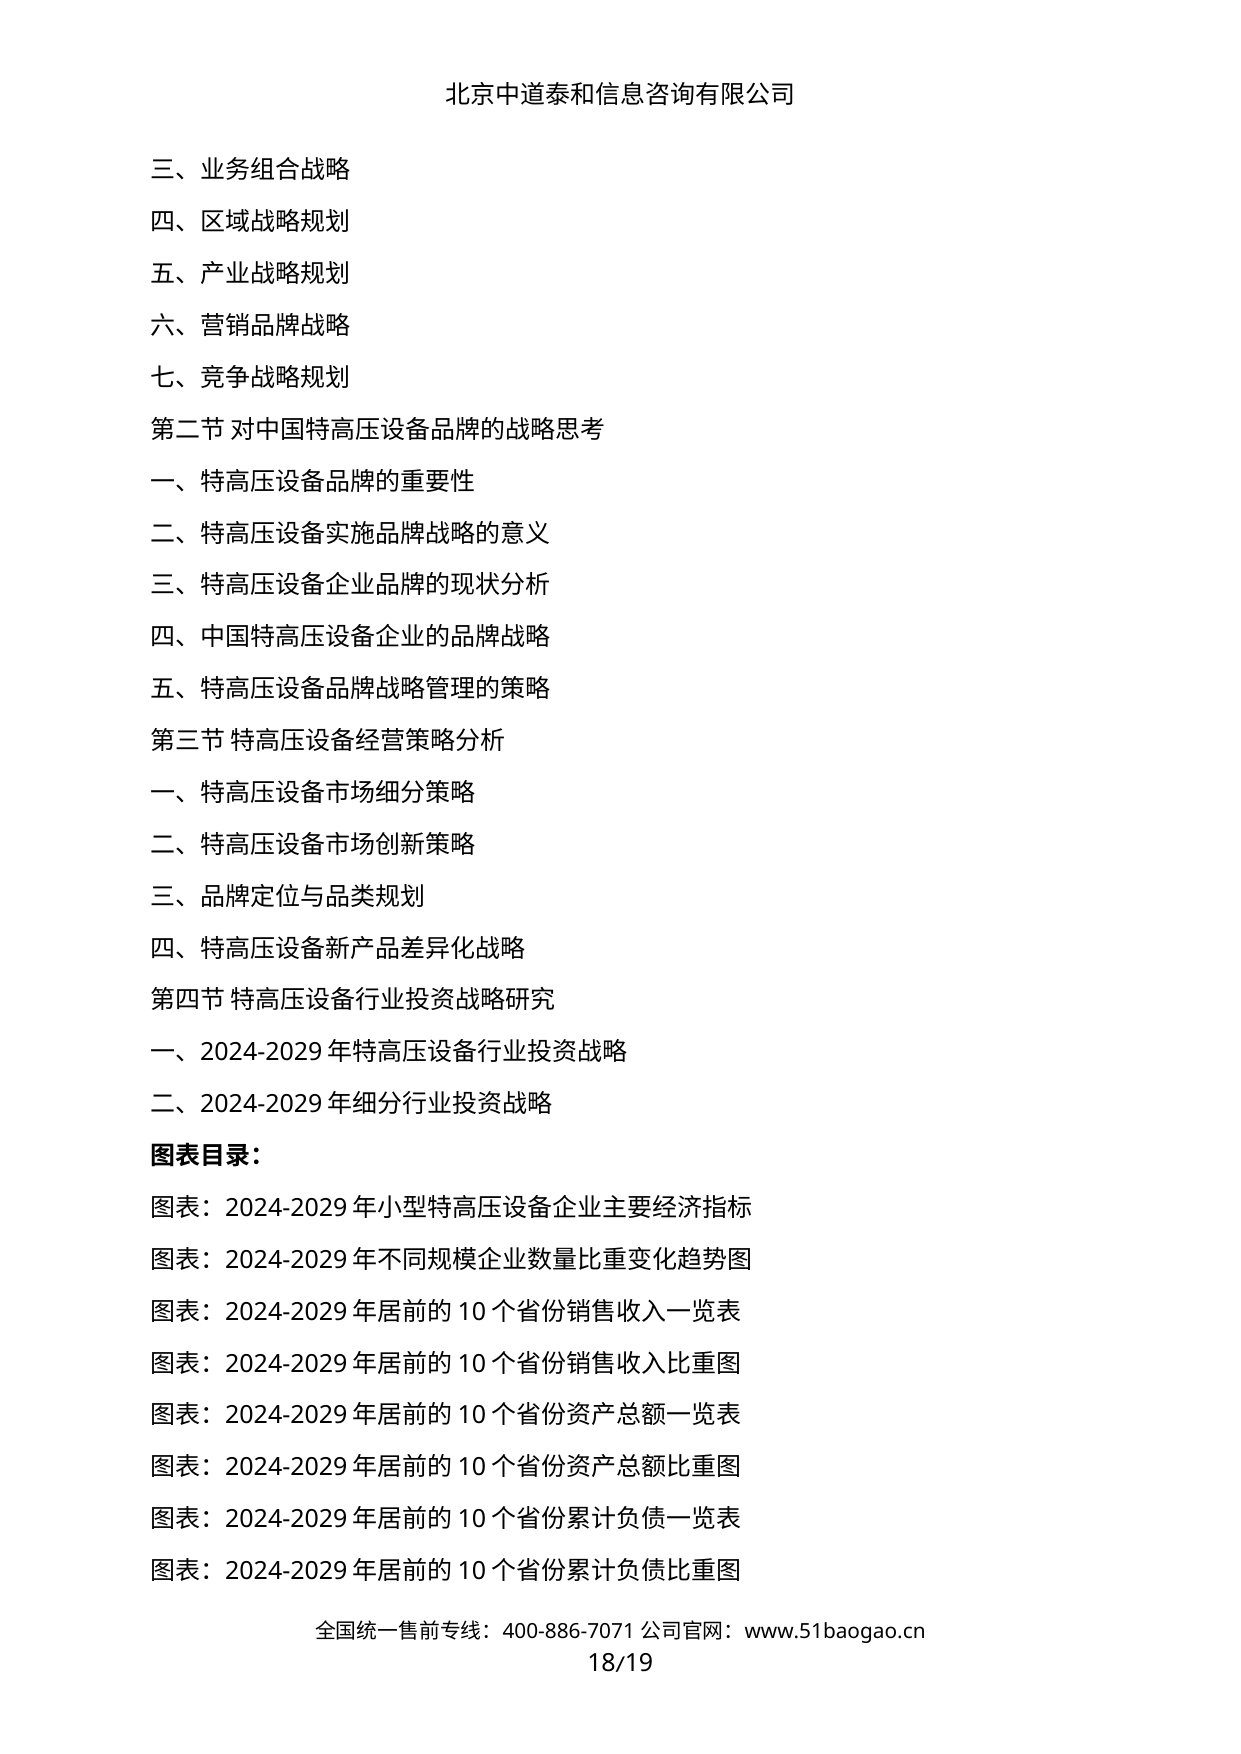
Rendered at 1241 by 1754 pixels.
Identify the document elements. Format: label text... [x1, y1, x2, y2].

text 一、特高压设备市场细分策略 [150, 772, 1090, 809]
text 六、营销品牌战略 [150, 306, 1090, 342]
text 第三节 特高压设备经营策略分析 [150, 721, 1090, 757]
text 图表：2024-2029年居前的10个省份销售收入比重图 [150, 1343, 1090, 1379]
text 五、特高压设备品牌战略管理的策略 [150, 669, 1090, 705]
text 第四节 特高压设备行业投资战略研究 [150, 980, 1090, 1016]
text 图表：2024-2029年居前的10个省份累计负债一览表 [150, 1499, 1090, 1535]
text 二、特高压设备实施品牌战略的意义 [150, 513, 1090, 549]
text 二、2024-2029年细分行业投资战略 [150, 1084, 1090, 1120]
text 图表：2024-2029年居前的10个省份资产总额一览表 [150, 1395, 1090, 1431]
text 四、区域战略规划 [150, 202, 1090, 238]
text 图表：2024-2029年居前的10个省份资产总额比重图 [150, 1447, 1090, 1483]
text 三、业务组合战略 [150, 150, 1090, 186]
text 四、特高压设备新产品差异化战略 [150, 928, 1090, 964]
text 图表：2024-2029年居前的10个省份销售收入一览表 [150, 1291, 1090, 1327]
text 四、中国特高压设备企业的品牌战略 [150, 617, 1090, 653]
text 三、特高压设备企业品牌的现状分析 [150, 565, 1090, 601]
text 一、2024-2029年特高压设备行业投资战略 [150, 1032, 1090, 1068]
text 图表：2024-2029年居前的10个省份累计负债比重图 [150, 1551, 1090, 1587]
text 第二节 对中国特高压设备品牌的战略思考 [150, 409, 1090, 446]
text 五、产业战略规划 [150, 254, 1090, 290]
text 二、特高压设备市场创新策略 [150, 824, 1090, 861]
text 三、品牌定位与品类规划 [150, 876, 1090, 912]
text 图表目录： [150, 1136, 1090, 1172]
text 图表：2024-2029年不同规模企业数量比重变化趋势图 [150, 1239, 1090, 1276]
text 图表：2024-2029年小型特高压设备企业主要经济指标 [150, 1187, 1090, 1224]
text 七、竞争战略规划 [150, 357, 1090, 394]
text 一、特高压设备品牌的重要性 [150, 461, 1090, 497]
